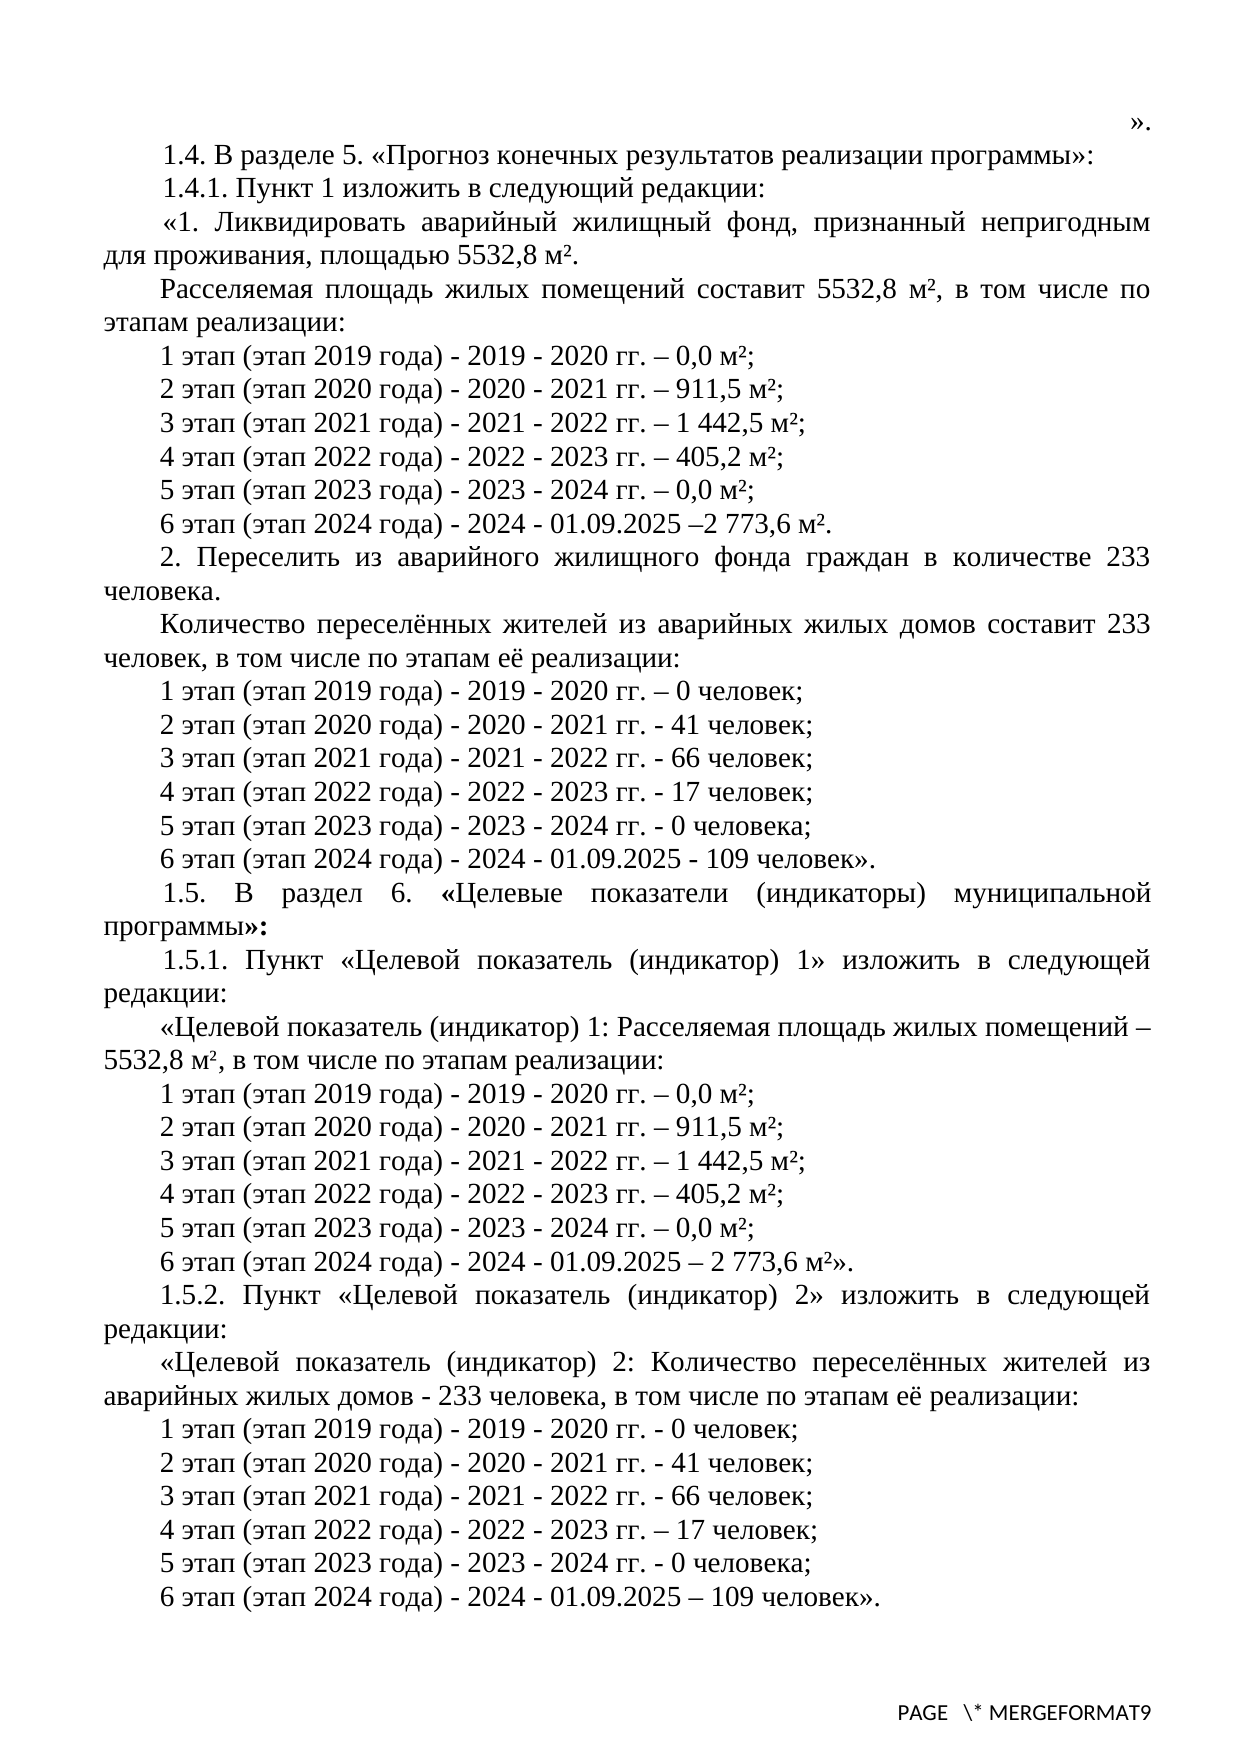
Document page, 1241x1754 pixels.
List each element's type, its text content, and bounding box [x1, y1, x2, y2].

text 5 этап (этап 2023 года) - 2023 - 2024 гг. - 0 человека; [103, 808, 1152, 841]
text 1 этап (этап 2019 года) - 2019 - 2020 гг. – 0,0 м²; [103, 1076, 1152, 1109]
text 3 этап (этап 2021 года) - 2021 - 2022 гг. – 1 442,5 м²; [103, 1143, 1152, 1177]
text 1.5.2. Пункт «Целевой показатель (индикатор) 2» изложить в следующей редакции: [103, 1277, 1152, 1344]
text 5 этап (этап 2023 года) - 2023 - 2024 гг. - 0 человека; [103, 1546, 1152, 1579]
text 1 этап (этап 2019 года) - 2019 - 2020 гг. – 0,0 м²; [103, 338, 1152, 372]
text 1.4. В разделе 5. «Прогноз конечных результатов реализации программы»: [103, 137, 1152, 170]
text 4 этап (этап 2022 года) - 2022 - 2023 гг. - 17 человек; [103, 774, 1152, 808]
text Расселяемая площадь жилых помещений составит 5532,8 м², в том числе по этапам реализации: [103, 271, 1152, 338]
text 4 этап (этап 2022 года) - 2022 - 2023 гг. – 405,2 м²; [103, 439, 1152, 472]
text 2. Переселить из аварийного жилищного фонда граждан в количестве 233 человека. [103, 539, 1152, 606]
text 6 этап (этап 2024 года) - 2024 - 01.09.2025 –2 773,6 м². [103, 506, 1152, 539]
title 1.5.1. Пункт «Целевой показатель (индикатор) 1» изложить в следующей редакции: [103, 942, 1152, 1009]
text 1.4.1. Пункт 1 изложить в следующий редакции: [103, 170, 1152, 204]
text «1. Ликвидировать аварийный жилищный фонд, признанный непригодным для проживания, площадью 5532,8 м². [103, 204, 1152, 271]
text 5 этап (этап 2023 года) - 2023 - 2024 гг. – 0,0 м²; [103, 1210, 1152, 1244]
text «Целевой показатель (индикатор) 1: Расселяемая площадь жилых помещений – 5532,8 м, в том числе по этапам реализации: [103, 1009, 1152, 1076]
text 1 этап (этап 2019 года) - 2019 - 2020 гг. – 0 человек; [103, 673, 1152, 707]
text «Целевой показатель (индикатор) 2: Количество переселённых жителей из аварийных жилых домов - 233 человека, в том числе по этапам её реализации: [103, 1344, 1152, 1411]
text Количество переселённых жителей из аварийных жилых домов составит 233 человек, в том числе по этапам её реализации: [103, 606, 1152, 673]
text 2 этап (этап 2020 года) - 2020 - 2021 гг. - 41 человек; [103, 707, 1152, 741]
text 4 этап (этап 2022 года) - 2022 - 2023 гг. – 17 человек; [103, 1512, 1152, 1546]
text 4 этап (этап 2022 года) - 2022 - 2023 гг. – 405,2 м²; [103, 1177, 1152, 1210]
title 1.5. В раздел 6. «Целевые показатели (индикаторы) муниципальной программы»: [103, 875, 1152, 942]
text 5 этап (этап 2023 года) - 2023 - 2024 гг. – 0,0 м²; [103, 472, 1152, 506]
text 1 этап (этап 2019 года) - 2019 - 2020 гг. - 0 человек; [103, 1411, 1152, 1445]
text 3 этап (этап 2021 года) - 2021 - 2022 гг. - 66 человек; [103, 741, 1152, 774]
text 3 этап (этап 2021 года) - 2021 - 2022 гг. – 1 442,5 м²; [103, 405, 1152, 439]
text 2 этап (этап 2020 года) - 2020 - 2021 гг. – 911,5 м²; [103, 1109, 1152, 1143]
text ». [103, 103, 1152, 137]
text 3 этап (этап 2021 года) - 2021 - 2022 гг. - 66 человек; [103, 1478, 1152, 1512]
text 6 этап (этап 2024 года) - 2024 - 01.09.2025 – 109 человек». [103, 1579, 1152, 1613]
text 2 этап (этап 2020 года) - 2020 - 2021 гг. - 41 человек; [103, 1445, 1152, 1478]
text 6 этап (этап 2024 года) - 2024 - 01.09.2025 - 109 человек». [103, 841, 1152, 875]
text 6 этап (этап 2024 года) - 2024 - 01.09.2025 – 2 773,6 м²». [103, 1244, 1152, 1277]
text 2 этап (этап 2020 года) - 2020 - 2021 гг. – 911,5 м²; [103, 372, 1152, 405]
